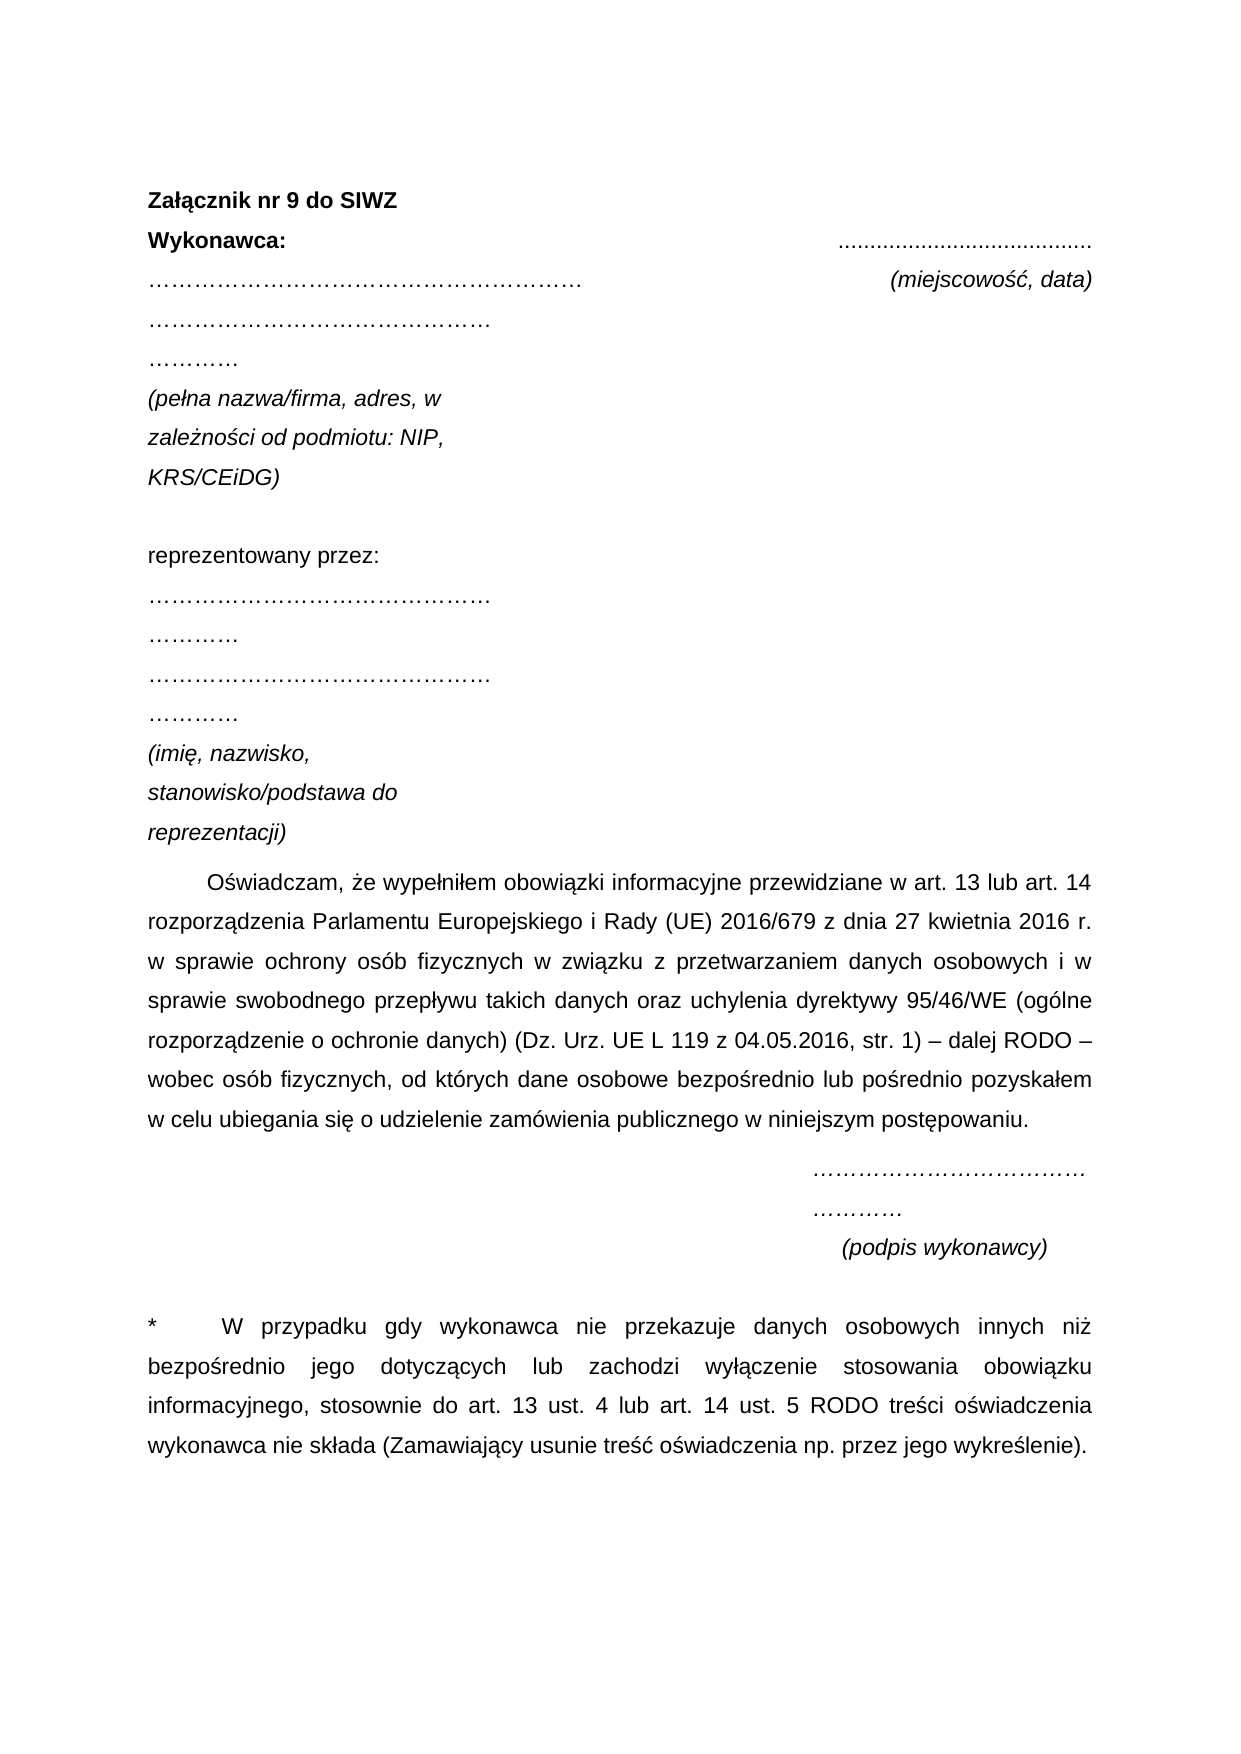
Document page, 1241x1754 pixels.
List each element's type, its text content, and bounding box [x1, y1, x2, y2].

text Załącznik nr 9 do SIWZ [148, 187, 1093, 213]
text ………………………………………… [812, 1155, 1093, 1221]
text reprezentowany przez: [148, 542, 502, 569]
text ………………………………………………… [148, 661, 502, 727]
text * W przypadku gdy wykonawca nie przekazuje danych osobowych innych niż bezpośrednio jego dotyczących lub zachodzi wyłączenie stosowania obowiązku informacyjnego, stosownie do art. 13 ust. 4 lub art. 14 ust. 5 RODO treści oświadczenia wykonawca nie składa (Zamawiający usunie treść oświadczenia np. przez jego wykreślenie). [148, 1313, 1093, 1458]
text (podpis wykonawcy) [842, 1234, 1093, 1261]
text ………………………………………………… [148, 306, 502, 371]
text (imię, nazwisko, stanowisko/podstawa do reprezentacji) [148, 740, 517, 845]
text Wykonawca: ........................................ [148, 227, 1093, 253]
text (pełna nazwa/firma, adres, w zależności od podmiotu: NIP, KRS/CEiDG) [148, 384, 517, 490]
text Oświadczam, że wypełniłem obowiązki informacyjne przewidziane w art. 13 lub art. 14 rozporządzenia Parlamentu Europejskiego i Rady (UE) 2016/679 z dnia 27 kwietnia 2016 r. w sprawie ochrony osób fizycznych w związku z przetwarzaniem danych osobowych i w sprawie swobodnego przepływu takich danych oraz uchylenia dyrektywy 95/46/WE (ogólne rozporządzenie o ochronie danych) (Dz. Urz. UE L 119 z 04.05.2016, str. 1) – dalej RODO – wobec osób fizycznych, od których dane osobowe bezpośrednio lub pośrednio pozyskałem w celu ubiegania się o udzielenie zamówienia publicznego w niniejszym postępowaniu. [148, 869, 1093, 1132]
text ………………………………………………… (miejscowość, data) [147, 266, 1093, 292]
text ………………………………………………… [148, 582, 502, 648]
